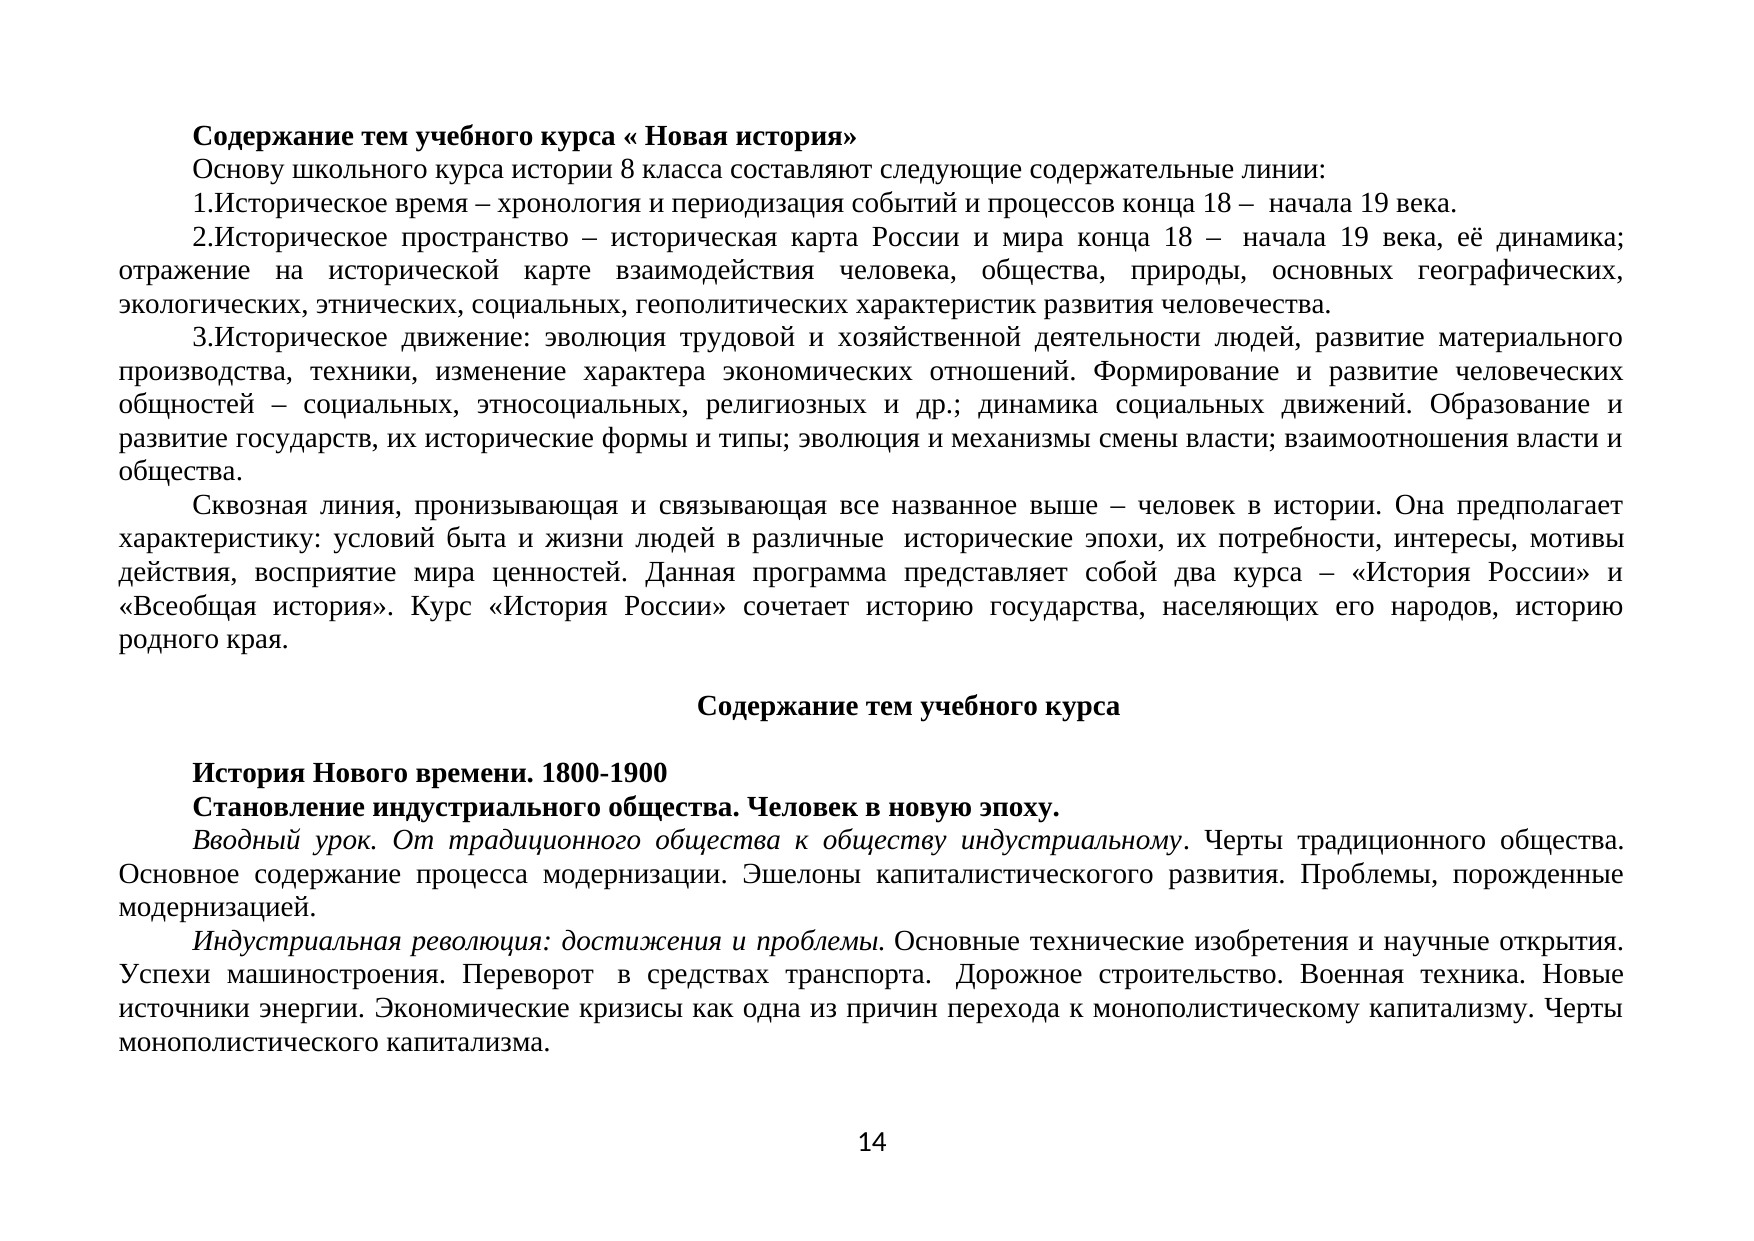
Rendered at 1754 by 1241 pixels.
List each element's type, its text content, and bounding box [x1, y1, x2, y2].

text Содержание тем учебного курса [118, 688, 1625, 722]
text Индустриальная революция: достижения и проблемы. Основные технические изобретения и научные открытия. Успехи машиностроения. Переворот в средствах транспорта. Дорожное строительство. Военная техника. Новые источники энергии. Экономические кризисы как одна из причин перехода к монополистическому капитализму. Черты монополистического капитализма. [118, 923, 1625, 1057]
text 3.Историческое движение: эволюция трудовой и хозяйственной деятельности людей, развитие материального производства, техники, изменение характера экономических отношений. Формирование и развитие человеческих общностей – социальных, этносоциальных, религиозных и др.; динамика социальных движений. Образование и развитие государств, их исторические формы и типы; эволюция и механизмы смены власти; взаимоотношения власти и общества. [118, 319, 1625, 487]
text Вводный урок. От традиционного общества к обществу индустриальному. Черты традиционного общества. Основное содержание процесса модернизации. Эшелоны капиталистическогого развития. Проблемы, порожденные модернизацией. [118, 822, 1625, 923]
text 2.Историческое пространство – историческая карта России и мира конца 18 – начала 19 века, её динамика; отражение на исторической карте взаимодействия человека, общества, природы, основных географических, экологических, этнических, социальных, геополитических характеристик развития человечества. [118, 219, 1625, 319]
text Сквозная линия, пронизывающая и связывающая все названное выше – человек в истории. Она предполагает характеристику: условий быта и жизни людей в различные исторические эпохи, их потребности, интересы, мотивы действия, восприятие мира ценностей. Данная программа представляет собой два курса – «История России» и «Всеобщая история». Курс «История России» сочетает историю государства, населяющих его народов, историю родного края. [118, 487, 1625, 655]
text История Нового времени. 1800-1900 [118, 755, 1625, 789]
text 1.Историческое время – хронология и периодизация событий и процессов конца 18 – начала 19 века. [118, 185, 1625, 219]
text Становление индустриального общества. Человек в новую эпоху. [118, 789, 1625, 822]
text Основу школьного курса истории 8 класса составляют следующие содержательные линии: [118, 152, 1625, 185]
text Содержание тем учебного курса « Новая история» [118, 118, 1625, 152]
